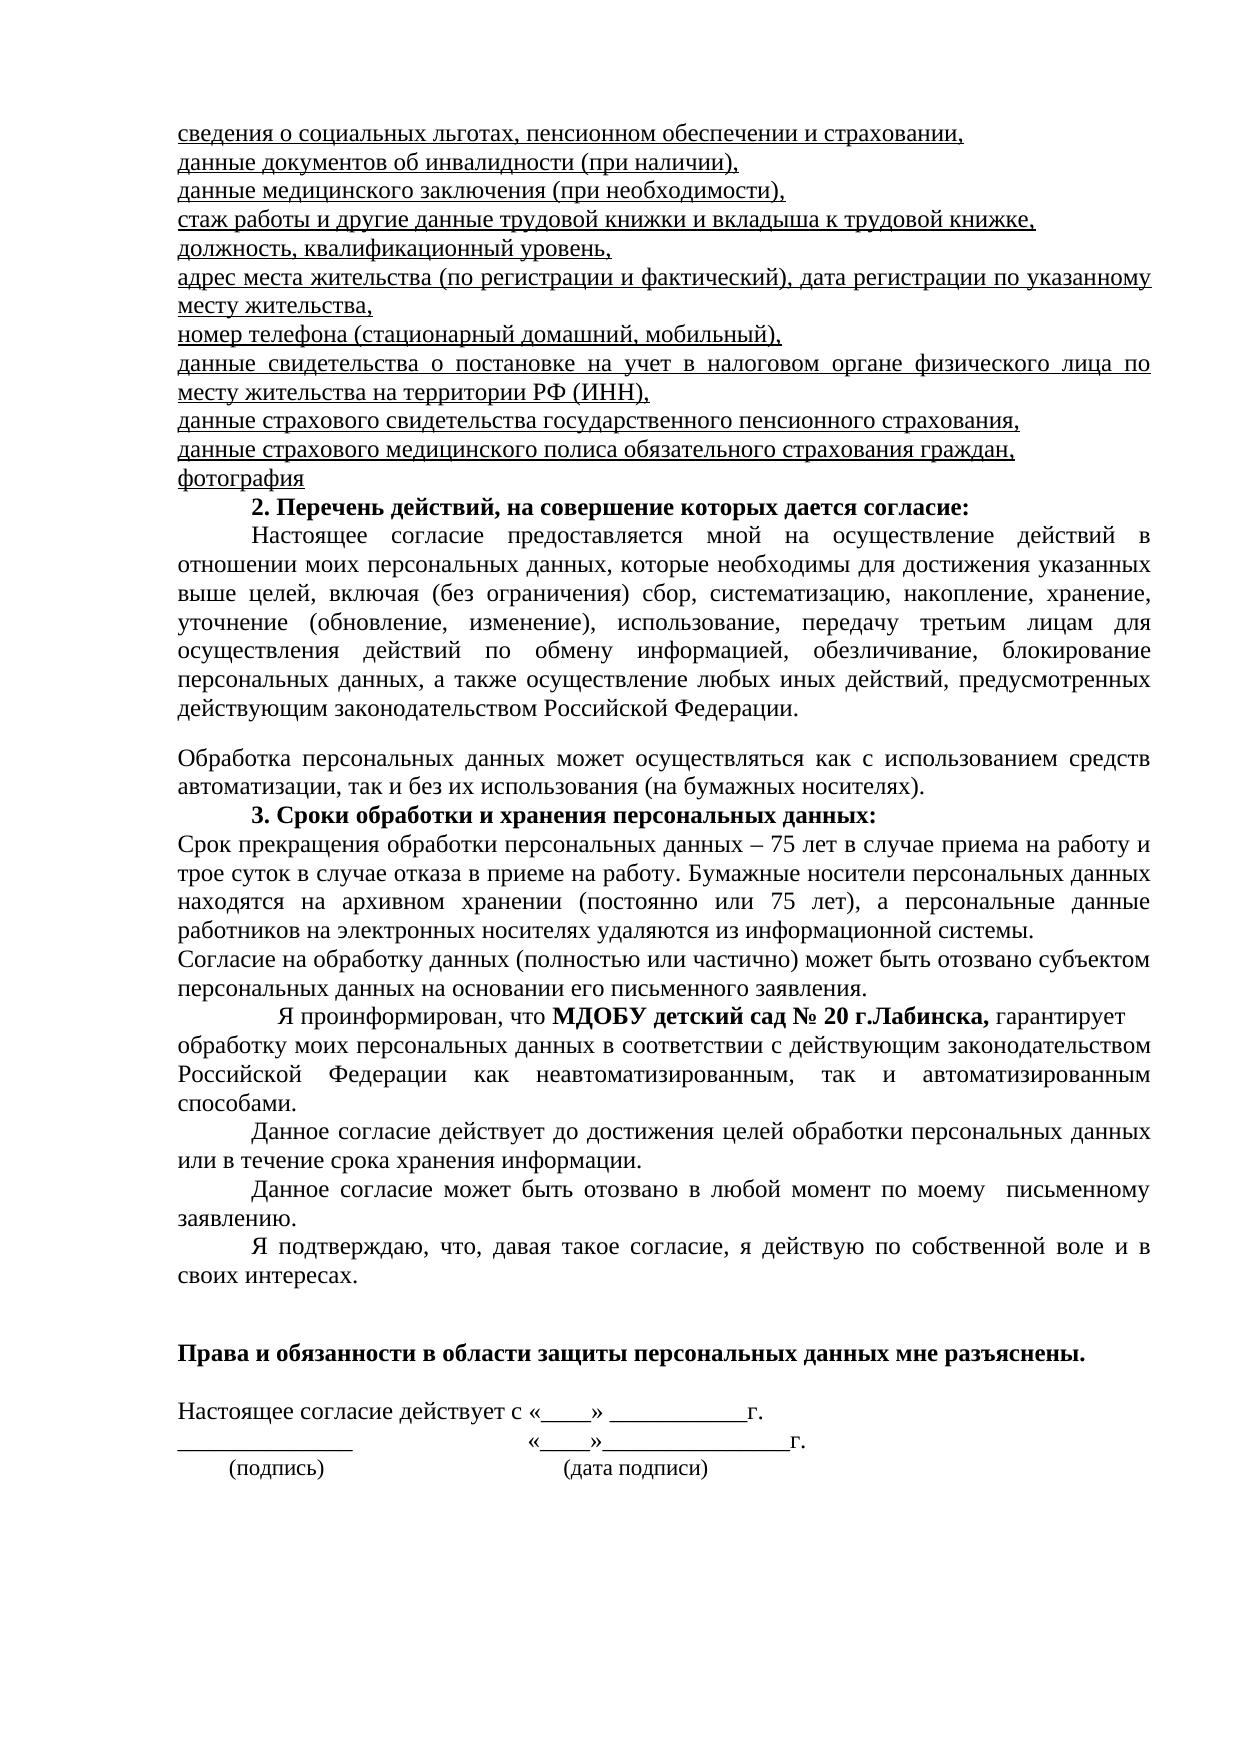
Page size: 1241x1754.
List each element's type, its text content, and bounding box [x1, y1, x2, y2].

text данные страхового свидетельства государственного пенсионного страхования, [177, 406, 1152, 434]
text сведения о социальных льготах, пенсионном обеспечении и страховании, [177, 118, 1152, 147]
text 2. Перечень действий, на совершение которых дается согласие: [177, 492, 1152, 521]
text фотография [177, 463, 1152, 492]
text ______________ «____»_______________г. [177, 1425, 1152, 1453]
text номер телефона (стационарный домашний, мобильный), [177, 319, 1152, 348]
text Я проинформирован, что МДОБУ детский сад № 20 г.Лабинска, гарантирует [177, 1001, 1152, 1030]
text Данное согласие действует до достижения целей обработки персональных данных или в течение срока хранения информации. [177, 1116, 1152, 1174]
text обработку моих персональных данных в соответствии с действующим законодательством Российской Федерации как неавтоматизированным, так и автоматизированным способами. [177, 1030, 1152, 1116]
text должность, квалификационный уровень, [177, 233, 1152, 262]
text данные медицинского заключения (при необходимости), [177, 176, 1152, 204]
text адрес места жительства (по регистрации и фактический), дата регистрации по указанному месту жительства, [177, 262, 1152, 287]
text Данное согласие может быть отозвано в любой момент по моему письменному заявлению. [177, 1174, 1152, 1231]
text Согласие на обработку данных (полностью или частично) может быть отозвано субъектом персональных данных на основании его письменного заявления. [177, 944, 1152, 1001]
text данные страхового медицинского полиса обязательного страхования граждан, [177, 434, 1152, 463]
text стаж работы и другие данные трудовой книжки и вкладыша к трудовой книжке, [177, 204, 1152, 233]
text данные свидетельства о постановке на учет в налоговом органе физического лица по месту жительства на территории РФ (ИНН), [177, 348, 1152, 406]
text Обработка персональных данных может осуществляться как с использованием средств автоматизации, так и без их использования (на бумажных носителях). [177, 743, 1152, 800]
text адрес места жительства (по регистрации и фактический), дата регистрации по указанному месту жительства, [177, 288, 1152, 319]
text Настоящее согласие предоставляется мной на осуществление действий в отношении моих персональных данных, которые необходимы для достижения указанных выше целей, включая (без ограничения) сбор, систематизацию, накопление, хранение, уточнение (обновление, изменение), использование, передачу третьим лицам для осуществления действий по обмену информацией, обезличивание, блокирование персональных данных, а также осуществление любых иных действий, предусмотренных действующим законодательством Российской Федерации. [177, 521, 1152, 722]
text 3. Сроки обработки и хранения персональных данных: [177, 800, 1152, 829]
text Права и обязанности в области защиты персональных данных мне разъяснены. [177, 1338, 1152, 1367]
text Я подтверждаю, что, давая такое согласие, я действую по собственной воле и в своих интересах. [177, 1231, 1152, 1289]
text данные документов об инвалидности (при наличии), [177, 147, 1152, 176]
text Настоящее согласие действует с «____» ___________г. [177, 1396, 1152, 1425]
text Срок прекращения обработки персональных данных – 75 лет в случае приема на работу и трое суток в случае отказа в приеме на работу. Бумажные носители персональных данных находятся на архивном хранении (постоянно или 75 лет), а персональные данные работников на электронных носителях удаляются из информационной системы. [177, 829, 1152, 944]
text (подпись) (дата подписи) [177, 1453, 1152, 1480]
